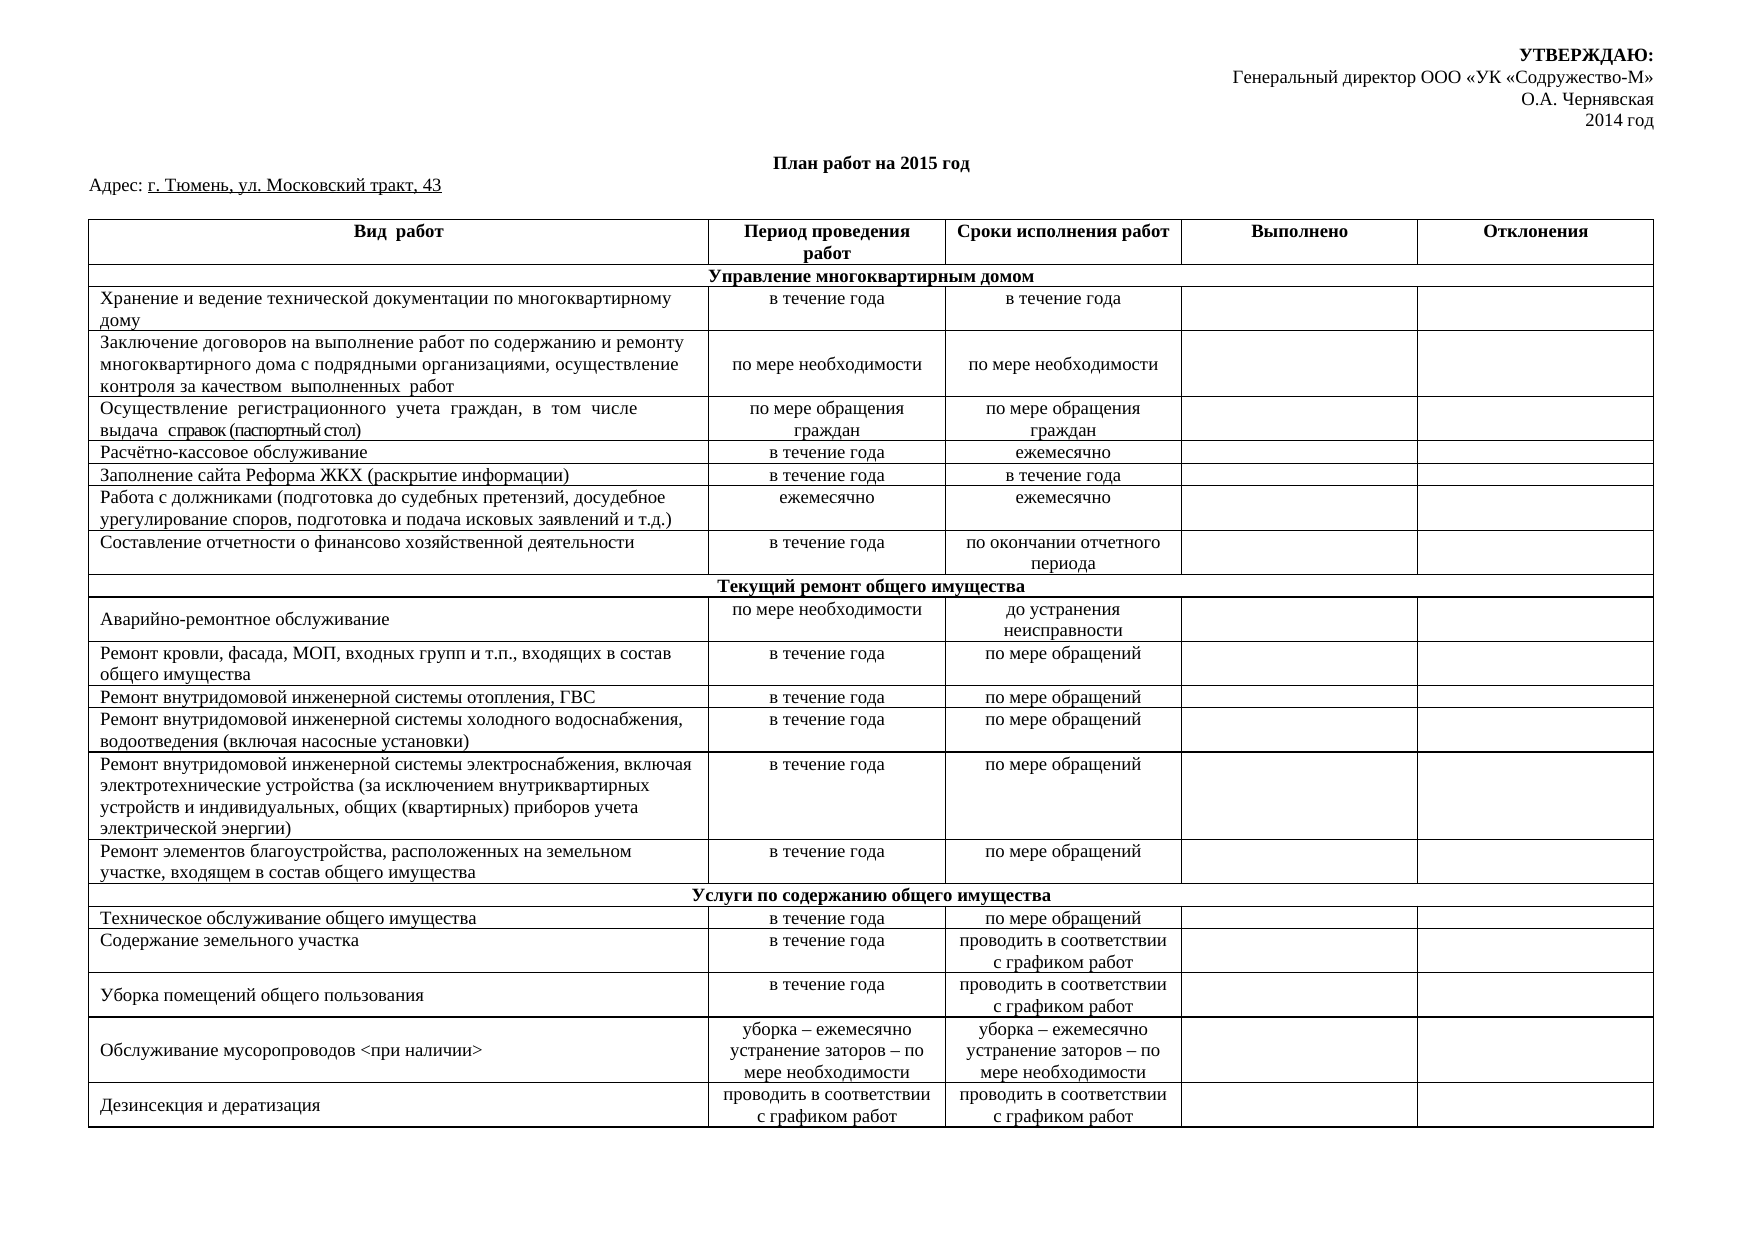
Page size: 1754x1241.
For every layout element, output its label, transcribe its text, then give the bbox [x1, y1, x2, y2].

table_cell Содержание земельного участка [89, 929, 708, 972]
table_cell до устранения неисправности [946, 598, 1181, 641]
table_cell в течение года [709, 840, 945, 883]
table_cell [1418, 598, 1653, 641]
table_cell по мере обращений [946, 708, 1181, 751]
table_cell в течение года [709, 753, 945, 839]
table_cell Осуществление регистрационного учета граждан, в том числе выдача справок (паспортный стол) [89, 397, 708, 440]
table_cell в течение года [709, 708, 945, 751]
table_cell по мере обращений [946, 686, 1181, 707]
table_cell Аварийно-ремонтное обслуживание [89, 598, 708, 641]
table_cell [1182, 531, 1417, 574]
table_cell [1182, 708, 1417, 751]
table_cell в течение года [709, 287, 945, 330]
table_cell [1418, 531, 1653, 574]
table_cell в течение года [709, 642, 945, 685]
table_cell [1182, 929, 1417, 972]
table_cell Управление многоквартирным домом [89, 265, 1653, 286]
table_cell [1182, 397, 1417, 440]
table_cell по мере обращений [946, 753, 1181, 839]
table_cell по мере обращения граждан [709, 397, 945, 440]
text О.А. Чернявская [89, 87, 1654, 109]
table_cell [1182, 486, 1417, 529]
table_cell [1418, 287, 1653, 330]
table_cell проводить в соответствии с графиком работ [946, 1083, 1181, 1126]
table_cell ежемесячно [946, 486, 1181, 529]
table_cell в течение года [709, 531, 945, 574]
table_header Сроки исполнения работ [946, 220, 1181, 263]
table_cell [1418, 397, 1653, 440]
table_cell [1418, 907, 1653, 928]
table_cell [1418, 929, 1653, 972]
table_header Выполнено [1182, 220, 1417, 263]
text УТВЕРЖДАЮ: [89, 44, 1654, 66]
table_cell в течение года [946, 287, 1181, 330]
table_cell проводить в соответствии с графиком работ [946, 973, 1181, 1016]
table_cell проводить в соответствии с графиком работ [709, 1083, 945, 1126]
table_cell Заполнение сайта Реформа ЖКХ (раскрытие информации) [89, 464, 708, 485]
table_cell [1418, 1083, 1653, 1126]
table_cell Техническое обслуживание общего имущества [89, 907, 708, 928]
table_cell [1182, 686, 1417, 707]
table_cell [1182, 1083, 1417, 1126]
text План работ на 2015 год [89, 152, 1654, 174]
table_cell ежемесячно [946, 441, 1181, 463]
table_cell по мере обращения граждан [946, 397, 1181, 440]
table_cell по окончании отчетного периода [946, 531, 1181, 574]
table_cell [1418, 840, 1653, 883]
table_cell [1418, 708, 1653, 751]
table_header Период проведения работ [709, 220, 945, 263]
table_cell в течение года [709, 686, 945, 707]
table_cell [1182, 642, 1417, 685]
table_cell по мере необходимости [709, 331, 945, 396]
table_cell Обслуживание мусоропроводов <при наличии> [89, 1018, 708, 1082]
table_cell в течение года [709, 464, 945, 485]
table_cell уборка – ежемесячно устранение заторов – по мере необходимости [946, 1018, 1181, 1082]
table_cell [1418, 642, 1653, 685]
table_cell по мере необходимости [709, 598, 945, 641]
table_cell уборка – ежемесячно устранение заторов – по мере необходимости [709, 1018, 945, 1082]
table_cell в течение года [946, 464, 1181, 485]
table_cell [1418, 973, 1653, 1016]
table_cell ежемесячно [709, 486, 945, 529]
table_cell Ремонт элементов благоустройства, расположенных на земельном участке, входящем в состав общего имущества [89, 840, 708, 883]
table_cell Услуги по содержанию общего имущества [89, 884, 1653, 906]
table_cell Расчётно-кассовое обслуживание [89, 441, 708, 463]
table_cell Составление отчетности о финансово хозяйственной деятельности [89, 531, 708, 574]
table_cell [1182, 331, 1417, 396]
table_cell Текущий ремонт общего имущества [89, 575, 1653, 596]
text Адрес: г. Тюмень, ул. Московский тракт, 43 [89, 174, 1654, 195]
table_cell Ремонт внутридомовой инженерной системы холодного водоснабжения, водоотведения (включая насосные установки) [89, 708, 708, 751]
table_cell [1182, 840, 1417, 883]
table_cell [1418, 464, 1653, 485]
table_cell [1418, 686, 1653, 707]
table_cell Уборка помещений общего пользования [89, 973, 708, 1016]
table_cell [1182, 287, 1417, 330]
table_cell в течение года [709, 929, 945, 972]
table_cell [1418, 753, 1653, 839]
table_cell по мере необходимости [946, 331, 1181, 396]
table_cell проводить в соответствии с графиком работ [946, 929, 1181, 972]
table_cell Ремонт кровли, фасада, МОП, входных групп и т.п., входящих в состав общего имущества [89, 642, 708, 685]
table_cell в течение года [709, 441, 945, 463]
table_cell [1182, 598, 1417, 641]
text 2014 год [89, 109, 1654, 131]
table_cell Хранение и ведение технической документации по многоквартирному дому [89, 287, 708, 330]
table_cell Ремонт внутридомовой инженерной системы электроснабжения, включая электротехнические устройства (за исключением внутриквартирных устройств и индивидуальных, общих (квартирных) приборов учета электрической энергии) [89, 753, 708, 839]
table_cell в течение года [709, 973, 945, 1016]
table_cell Заключение договоров на выполнение работ по содержанию и ремонту многоквартирного дома с подрядными организациями, осуществление контроля за качеством выполненных работ [89, 331, 708, 396]
text Генеральный директор ООО «УК «Содружество-М» [89, 66, 1654, 87]
table_cell по мере обращений [946, 840, 1181, 883]
table_cell Работа с должниками (подготовка до судебных претензий, досудебное урегулирование споров, подготовка и подача исковых заявлений и т.д.) [89, 486, 708, 529]
table_cell [1418, 1018, 1653, 1082]
table_cell по мере обращений [946, 907, 1181, 928]
table_cell [1182, 973, 1417, 1016]
table_header Вид работ [89, 220, 708, 263]
table_cell [1182, 1018, 1417, 1082]
table_cell [1418, 331, 1653, 396]
table_cell по мере обращений [946, 642, 1181, 685]
table_cell [1182, 441, 1417, 463]
table_cell [1182, 907, 1417, 928]
table_cell Ремонт внутридомовой инженерной системы отопления, ГВС [89, 686, 708, 707]
table_cell [1182, 753, 1417, 839]
table_cell [1418, 441, 1653, 463]
table_header Отклонения [1418, 220, 1653, 263]
table_cell [1418, 486, 1653, 529]
table_cell в течение года [709, 907, 945, 928]
table_cell Дезинсекция и дератизация [89, 1083, 708, 1126]
table_cell [1182, 464, 1417, 485]
